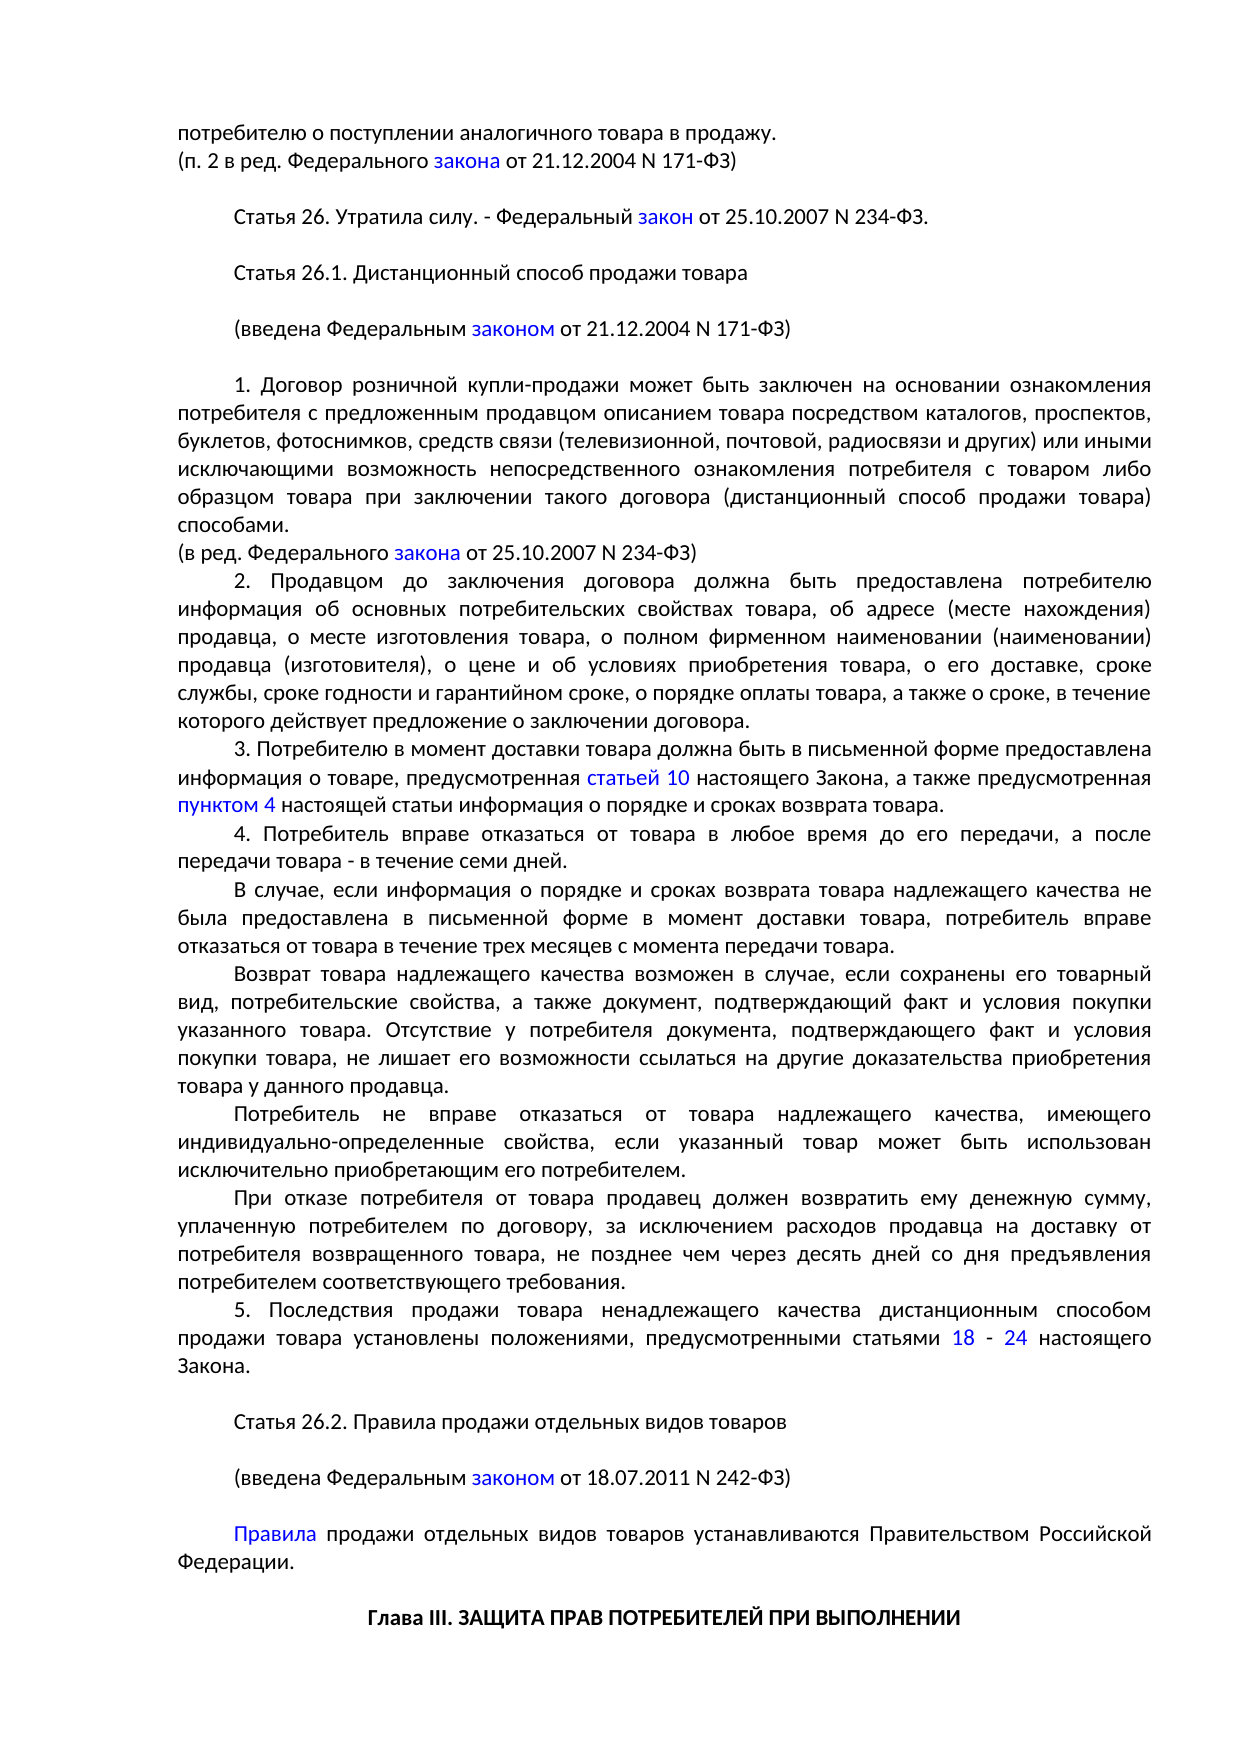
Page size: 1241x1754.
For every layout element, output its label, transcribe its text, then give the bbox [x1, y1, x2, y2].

text Правила продажи отдельных видов товаров устанавливаются Правительством Российской Федерации. [177, 1519, 1152, 1575]
text 1. Договор розничной купли-продажи может быть заключен на основании ознакомления потребителя с предложенным продавцом описанием товара посредством каталогов, проспектов, буклетов, фотоснимков, средств связи (телевизионной, почтовой, радиосвязи и других) или иными исключающими возможность непосредственного ознакомления потребителя с товаром либо образцом товара при заключении такого договора (дистанционный способ продажи товара) способами. [177, 370, 1152, 538]
text Статья 26.2. Правила продажи отдельных видов товаров [177, 1407, 1152, 1435]
text 3. Потребителю в момент доставки товара должна быть в письменной форме предоставлена информация о товаре, предусмотренная статьей 10 настоящего Закона, а также предусмотренная пунктом 4 настоящей статьи информация о порядке и сроках возврата товара. [177, 734, 1152, 819]
text Потребитель не вправе отказаться от товара надлежащего качества, имеющего индивидуально-определенные свойства, если указанный товар может быть использован исключительно приобретающим его потребителем. [177, 1099, 1152, 1183]
text Статья 26. Утратила силу. - Федеральный закон от 25.10.2007 N 234-ФЗ. [177, 202, 1152, 230]
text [177, 118, 1152, 146]
text (введена Федеральным законом от 18.07.2011 N 242-ФЗ) [177, 1463, 1152, 1491]
text 2. Продавцом до заключения договора должна быть предоставлена потребителю информация об основных потребительских свойствах товара, об адресе (месте нахождения) продавца, о месте изготовления товара, о полном фирменном наименовании (наименовании) продавца (изготовителя), о цене и об условиях приобретения товара, о его доставке, сроке службы, сроке годности и гарантийном сроке, о порядке оплаты товара, а также о сроке, в течение которого действует предложение о заключении договора. [177, 566, 1152, 734]
text (в ред. Федерального закона от 25.10.2007 N 234-ФЗ) [177, 538, 1152, 566]
text При отказе потребителя от товара продавец должен возвратить ему денежную сумму, уплаченную потребителем по договору, за исключением расходов продавца на доставку от потребителя возвращенного товара, не позднее чем через десять дней со дня предъявления потребителем соответствующего требования. [177, 1183, 1152, 1295]
text 4. Потребитель вправе отказаться от товара в любое время до его передачи, а после передачи товара - в течение семи дней. [177, 819, 1152, 875]
text 5. Последствия продажи товара ненадлежащего качества дистанционным способом продажи товара установлены положениями, предусмотренными статьями 18 - 24 настоящего Закона. [177, 1295, 1152, 1379]
text Статья 26.1. Дистанционный способ продажи товара [177, 258, 1152, 286]
text (п. 2 в ред. Федерального закона от 21.12.2004 N 171-ФЗ) [177, 146, 1152, 174]
text (введена Федеральным законом от 21.12.2004 N 171-ФЗ) [177, 314, 1152, 342]
title Глава III. ЗАЩИТА ПРАВ ПОТРЕБИТЕЛЕЙ ПРИ ВЫПОЛНЕНИИ [177, 1603, 1152, 1631]
text Возврат товара надлежащего качества возможен в случае, если сохранены его товарный вид, потребительские свойства, а также документ, подтверждающий факт и условия покупки указанного товара. Отсутствие у потребителя документа, подтверждающего факт и условия покупки товара, не лишает его возможности ссылаться на другие доказательства приобретения товара у данного продавца. [177, 959, 1152, 1099]
text В случае, если информация о порядке и сроках возврата товара надлежащего качества не была предоставлена в письменной форме в момент доставки товара, потребитель вправе отказаться от товара в течение трех месяцев с момента передачи товара. [177, 875, 1152, 959]
